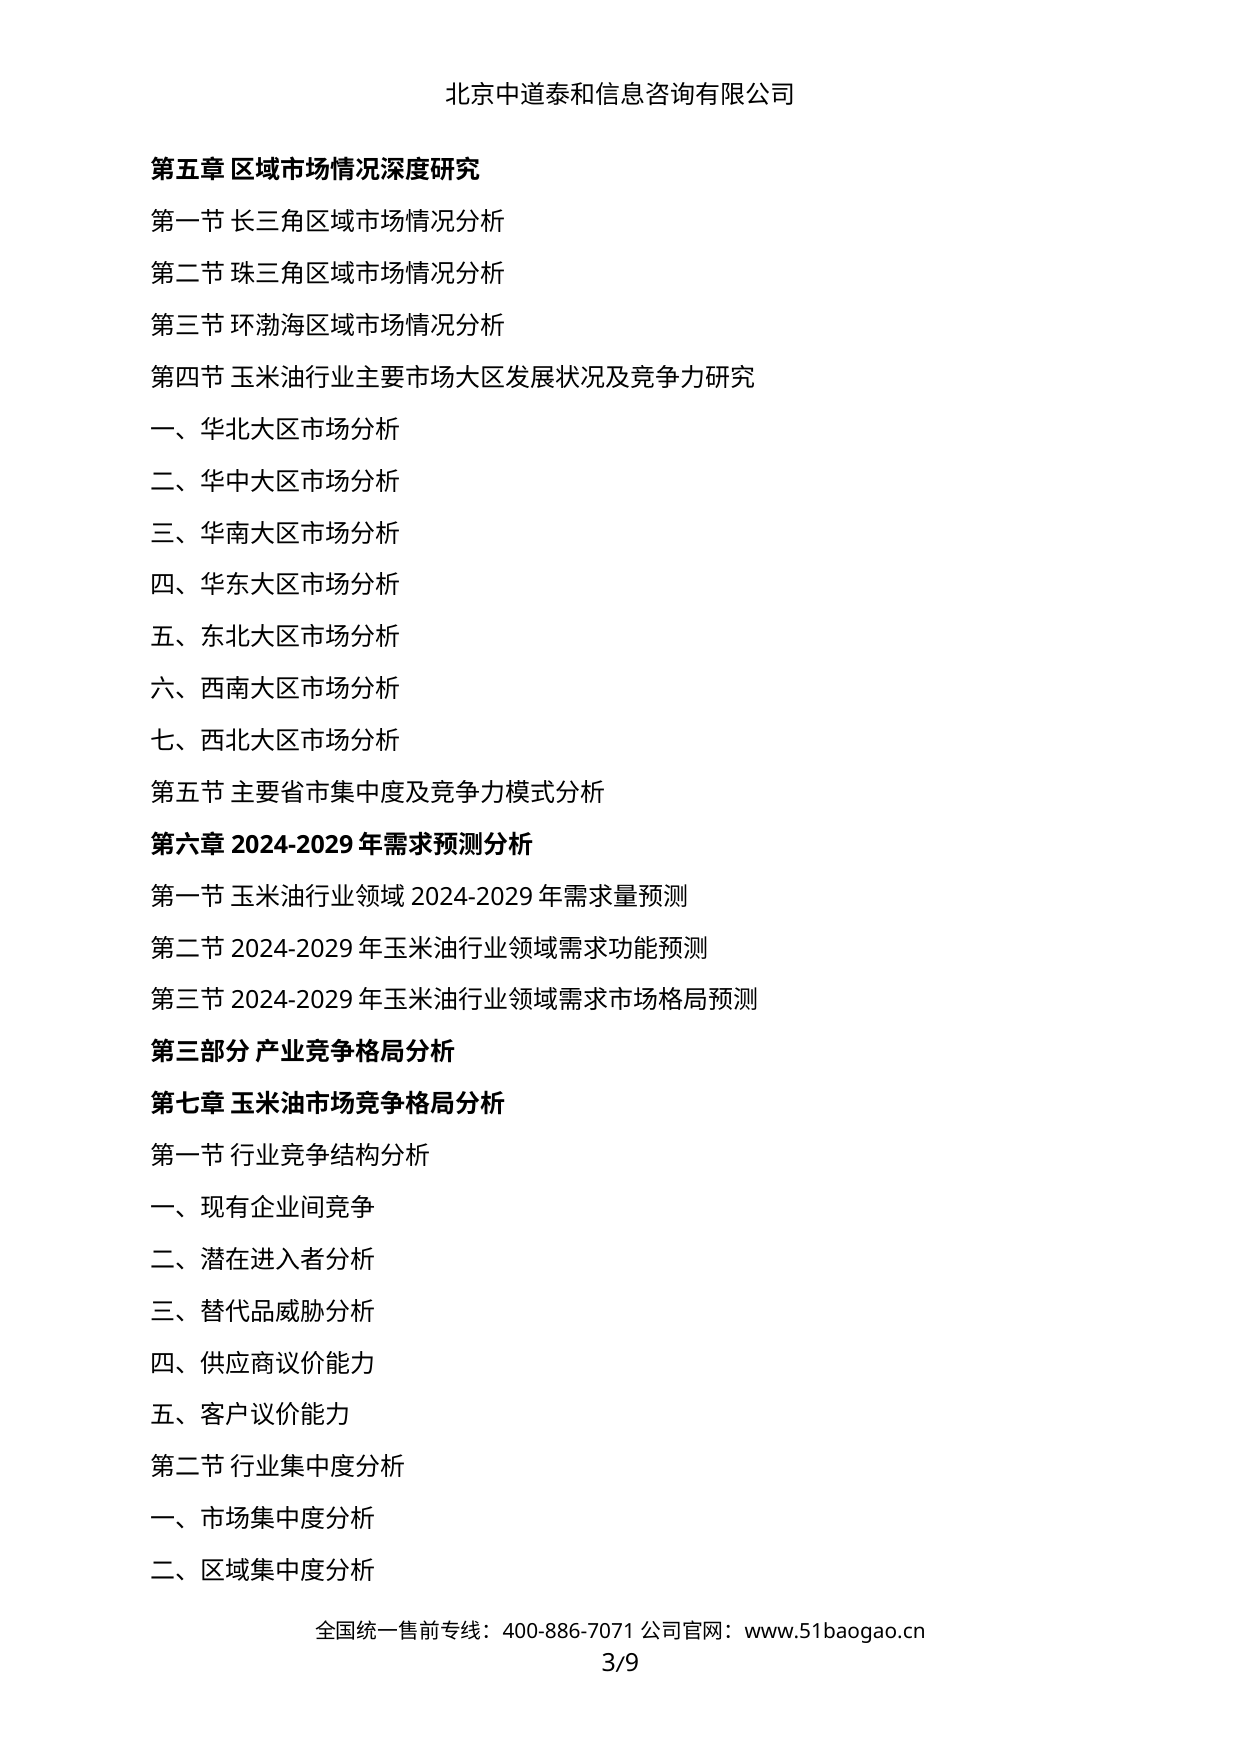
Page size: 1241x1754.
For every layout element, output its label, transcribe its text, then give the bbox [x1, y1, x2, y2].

text 第二节 行业集中度分析 [150, 1447, 1090, 1483]
text 四、供应商议价能力 [150, 1343, 1090, 1379]
text 第七章 玉米油市场竞争格局分析 [150, 1084, 1090, 1120]
text 一、华北大区市场分析 [150, 409, 1090, 446]
text 二、潜在进入者分析 [150, 1239, 1090, 1276]
text 第五节 主要省市集中度及竞争力模式分析 [150, 772, 1090, 809]
text 三、华南大区市场分析 [150, 513, 1090, 549]
text 二、区域集中度分析 [150, 1551, 1090, 1587]
text 五、东北大区市场分析 [150, 617, 1090, 653]
text 第四节 玉米油行业主要市场大区发展状况及竞争力研究 [150, 357, 1090, 394]
text 五、客户议价能力 [150, 1395, 1090, 1431]
text 第三节 环渤海区域市场情况分析 [150, 306, 1090, 342]
text 第二节 2024-2029年玉米油行业领域需求功能预测 [150, 928, 1090, 964]
text 六、西南大区市场分析 [150, 669, 1090, 705]
text 第一节 行业竞争结构分析 [150, 1136, 1090, 1172]
text 第五章 区域市场情况深度研究 [150, 150, 1090, 186]
text 二、华中大区市场分析 [150, 461, 1090, 497]
text 第一节 长三角区域市场情况分析 [150, 202, 1090, 238]
text 第一节 玉米油行业领域2024-2029年需求量预测 [150, 876, 1090, 912]
text 第二节 珠三角区域市场情况分析 [150, 254, 1090, 290]
text 第三部分 产业竞争格局分析 [150, 1032, 1090, 1068]
text 第三节 2024-2029年玉米油行业领域需求市场格局预测 [150, 980, 1090, 1016]
text 第六章 2024-2029年需求预测分析 [150, 824, 1090, 861]
text 一、现有企业间竞争 [150, 1187, 1090, 1224]
text 一、市场集中度分析 [150, 1499, 1090, 1535]
text 四、华东大区市场分析 [150, 565, 1090, 601]
text 三、替代品威胁分析 [150, 1291, 1090, 1327]
text 七、西北大区市场分析 [150, 721, 1090, 757]
